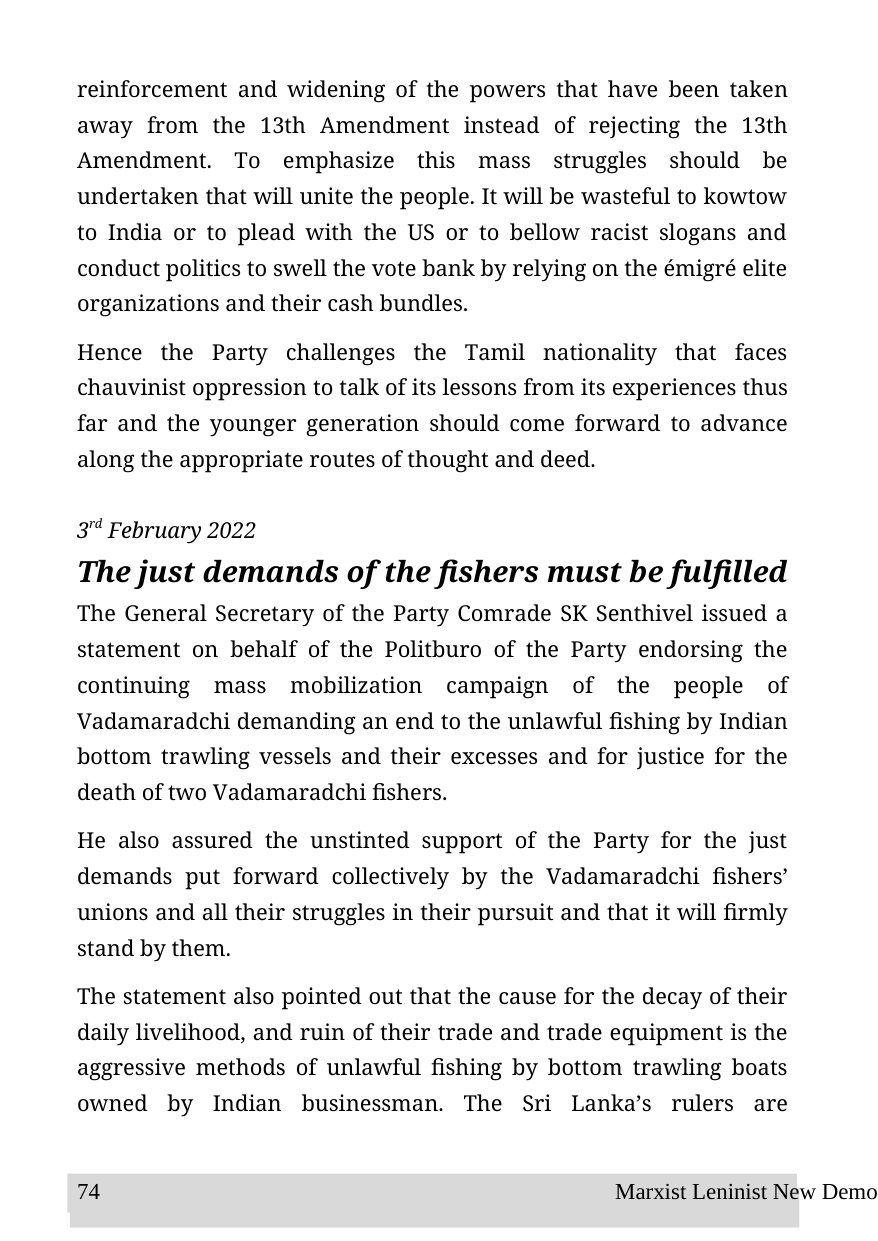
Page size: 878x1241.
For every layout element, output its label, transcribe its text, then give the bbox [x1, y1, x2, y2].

text 3rd February 2022 [77, 515, 788, 545]
text He also assured the unstinted support of the Party for the just demands put forward collectively by the Vadamaradchi fishers’ unions and all their struggles in their pursuit and that it will firmly stand by them. [77, 825, 788, 962]
text Hence the Party challenges the Tamil nationality that faces chauvinist oppression to talk of its lessons from its experiences thus far and the younger generation should come forward to advance along the appropriate routes of thought and deed. [77, 336, 788, 473]
text The General Secretary of the Party Comrade SK Senthivel issued a statement on behalf of the Politburo of the Party endorsing the continuing mass mobilization campaign of the people of Vadamaradchi demanding an end to the unlawful fishing by Indian bottom trawling vessels and their excesses and for justice for the death of two Vadamaradchi fishers. [77, 598, 788, 807]
text The just demands of the fishers must be fulfilled [77, 551, 788, 591]
